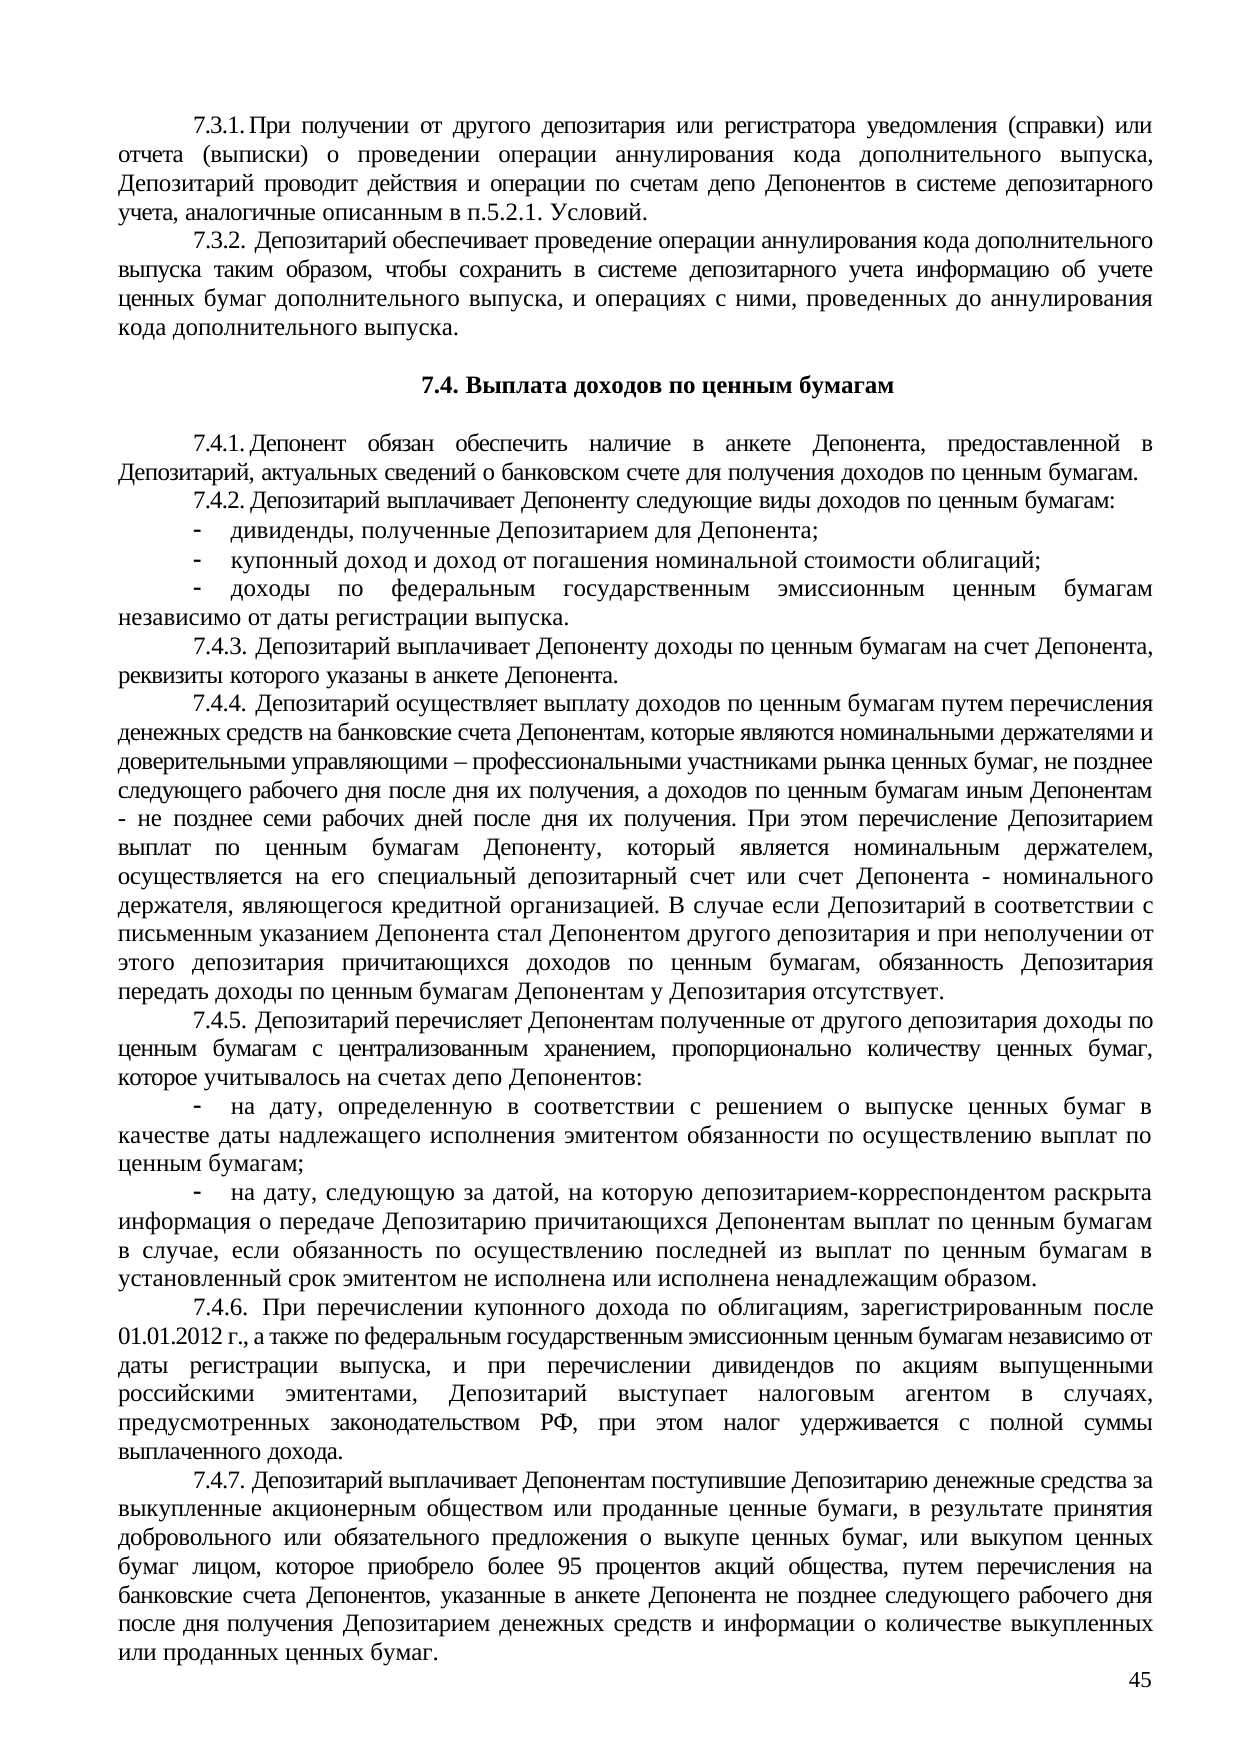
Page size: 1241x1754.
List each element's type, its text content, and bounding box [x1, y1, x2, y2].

list доходы по федеральным государственным эмиссионным ценным бумагам независимо от даты регистрации выпуска. [118, 573, 1153, 631]
list Депонент обязан обеспечить наличие в анкете Депонента, предоставленной в Депозитарий, актуальных сведений о банковском счете для получения доходов по ценным бумагам. [118, 428, 1154, 485]
list купонный доход и доход от погашения номинальной стоимости облигаций; [118, 545, 1153, 573]
list Депозитарий перечисляет Депонентам полученные от другого депозитария доходы по ценным бумагам с централизованным хранением, пропорционально количеству ценных бумаг, которое учитывалось на счетах депо Депонентов: [118, 1005, 1154, 1091]
list на дату, следующую за датой, на которую депозитарием-корреспондентом раскрыта информация о передаче Депозитарию причитающихся Депонентам выплат по ценным бумагам в случае, если обязанность по осуществлению последней из выплат по ценным бумагам в установленный срок эмитентом не исполнена или исполнена ненадлежащим образом. [118, 1177, 1153, 1292]
list При получении от другого депозитария или регистратора уведомления (справки) или отчета (выписки) о проведении операции аннулирования кода дополнительного выпуска, Депозитарий проводит действия и операции по счетам депо Депонентов в системе депозитарного учета, аналогичные описанным в п.5.2.1. Условий. [118, 110, 1154, 225]
list Депозитарий осуществляет выплату доходов по ценным бумагам путем перечисления денежных средств на банковские счета Депонентам, которые являются номинальными держателями и доверительными управляющими – профессиональными участниками рынка ценных бумаг, не позднее следующего рабочего дня после дня их получения, а доходов по ценным бумагам иным Депонентам - не позднее семи рабочих дней после дня их получения. При этом перечисление Депозитарием выплат по ценным бумагам Депоненту, который является номинальным держателем, осуществляется на его специальный депозитарный счет или счет Депонента - номинального держателя, являющегося кредитной организацией. В случае если Депозитарий в соответствии с письменным указанием Депонента стал Депонентом другого депозитария и при неполучении от этого депозитария причитающихся доходов по ценным бумагам, обязанность Депозитария передать доходы по ценным бумагам Депонентам у Депозитария отсутствует. [118, 688, 1154, 1005]
list Депозитарий выплачивает Депоненту доходы по ценным бумагам на счет Депонента, реквизиты которого указаны в анкете Депонента. [118, 631, 1154, 688]
list на дату, определенную в соответствии с решением о выпуске ценных бумаг в качестве даты надлежащего исполнения эмитентом обязанности по осуществлению выплат по ценным бумагам; [118, 1091, 1153, 1177]
list Депозитарий выплачивает Депонентам поступившие Депозитарию денежные средства за выкупленные акционерным обществом или проданные ценные бумаги, в результате принятия добровольного или обязательного предложения о выкупе ценных бумаг, или выкупом ценных бумаг лицом, которое приобрело более 95 процентов акций общества, путем перечисления на банковские счета Депонентов, указанные в анкете Депонента не позднее следующего рабочего дня после дня получения Депозитарием денежных средств и информации о количестве выкупленных или проданных ценных бумаг. [118, 1465, 1154, 1666]
list дивиденды, полученные Депозитарием для Депонента; [193, 514, 1223, 545]
list Депозитарий обеспечивает проведение операции аннулирования кода дополнительного выпуска таким образом, чтобы сохранить в системе депозитарного учета информацию об учете ценных бумаг дополнительного выпуска, и операциях с ними, проведенных до аннулирования кода дополнительного выпуска. [118, 225, 1154, 340]
subtitle Выплата доходов по ценным бумагам [92, 370, 1223, 398]
list Депозитарий выплачивает Депоненту следующие виды доходов по ценным бумагам: [193, 485, 1223, 514]
list При перечислении купонного дохода по облигациям, зарегистрированным после 01.01.2012 г., а также по федеральным государственным эмиссионным ценным бумагам независимо от даты регистрации выпуска, и при перечислении дивидендов по акциям выпущенными российскими эмитентами, Депозитарий выступает налоговым агентом в случаях, предусмотренных законодательством РФ, при этом налог удерживается с полной суммы выплаченного дохода. [118, 1292, 1154, 1465]
